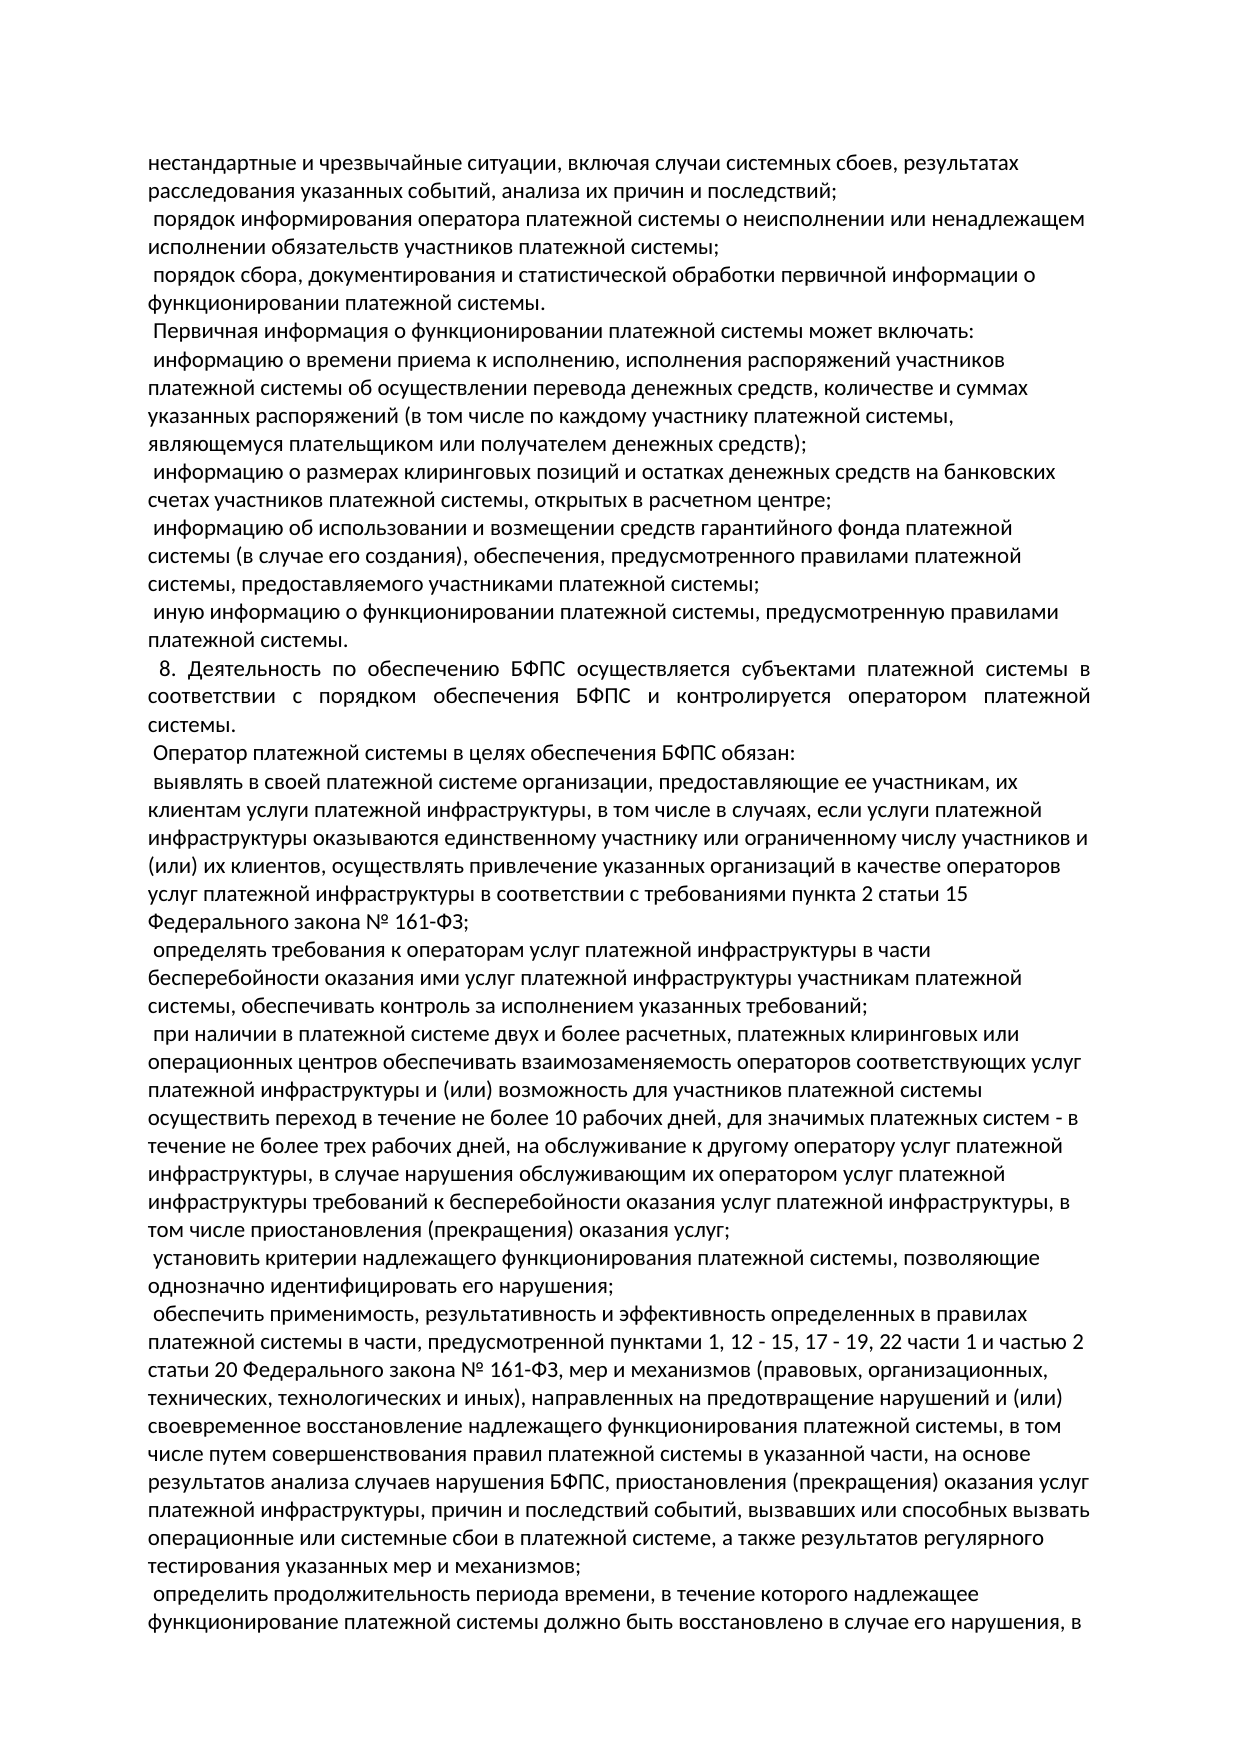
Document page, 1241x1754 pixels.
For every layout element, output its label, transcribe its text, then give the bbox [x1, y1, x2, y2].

text выявлять в своей платежной системе организации, предоставляющие ее участникам, их клиентам услуги платежной инфраструктуры, в том числе в случаях, если услуги платежной инфраструктуры оказываются единственному участнику или ограниченному числу участников и (или) их клиентов, осуществлять привлечение указанных организаций в качестве операторов услуг платежной инфраструктуры в соответствии с требованиями пункта 2 статьи 15 Федерального закона № 161-ФЗ; [148, 767, 1092, 935]
text обеспечить применимость, результативность и эффективность определенных в правилах платежной системы в части, предусмотренной пунктами 1, 12 - 15, 17 - 19, 22 части 1 и частью 2 статьи 20 Федерального закона № 161-ФЗ, мер и механизмов (правовых, организационных, технических, технологических и иных), направленных на предотвращение нарушений и (или) своевременное восстановление надлежащего функционирования платежной системы, в том числе путем совершенствования правил платежной системы в указанной части, на основе результатов анализа случаев нарушения БФПС, приостановления (прекращения) оказания услуг платежной инфраструктуры, причин и последствий событий, вызвавших или способных вызвать операционные или системные сбои в платежной системе, а также результатов регулярного тестирования указанных мер и механизмов; [148, 1299, 1092, 1579]
text информацию о времени приема к исполнению, исполнения распоряжений участников платежной системы об осуществлении перевода денежных средств, количестве и суммах указанных распоряжений (в том числе по каждому участнику платежной системы, являющемуся плательщиком или получателем денежных средств); [148, 345, 1092, 457]
text информацию об использовании и возмещении средств гарантийного фонда платежной системы (в случае его создания), обеспечения, предусмотренного правилами платежной системы, предоставляемого участниками платежной системы; [148, 513, 1092, 597]
text Первичная информация о функционировании платежной системы может включать: [148, 316, 1092, 344]
text информацию о размерах клиринговых позиций и остатках денежных средств на банковских счетах участников платежной системы, открытых в расчетном центре; [148, 457, 1092, 513]
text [148, 1579, 1092, 1635]
text при наличии в платежной системе двух и более расчетных, платежных клиринговых или операционных центров обеспечивать взаимозаменяемость операторов соответствующих услуг платежной инфраструктуры и (или) возможность для участников платежной системы осуществить переход в течение не более 10 рабочих дней, для значимых платежных систем - в течение не более трех рабочих дней, на обслуживание к другому оператору услуг платежной инфраструктуры, в случае нарушения обслуживающим их оператором услуг платежной инфраструктуры требований к бесперебойности оказания услуг платежной инфраструктуры, в том числе приостановления (прекращения) оказания услуг; [148, 1019, 1092, 1243]
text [148, 148, 1092, 204]
text определять требования к операторам услуг платежной инфраструктуры в части бесперебойности оказания ими услуг платежной инфраструктуры участникам платежной системы, обеспечивать контроль за исполнением указанных требований; [148, 935, 1092, 1019]
text 8. Деятельность по обеспечению БФПС осуществляется субъектами платежной системы в соответствии с порядком обеспечения БФПС и контролируется оператором платежной системы. [148, 654, 1092, 738]
text Оператор платежной системы в целях обеспечения БФПС обязан: [148, 738, 1092, 766]
text порядок сбора, документирования и статистической обработки первичной информации о функционировании платежной системы. [148, 260, 1092, 316]
text установить критерии надлежащего функционирования платежной системы, позволяющие однозначно идентифицировать его нарушения; [148, 1243, 1092, 1299]
text иную информацию о функционировании платежной системы, предусмотренную правилами платежной системы. [148, 597, 1092, 653]
text порядок информирования оператора платежной системы о неисполнении или ненадлежащем исполнении обязательств участников платежной системы; [148, 204, 1092, 260]
